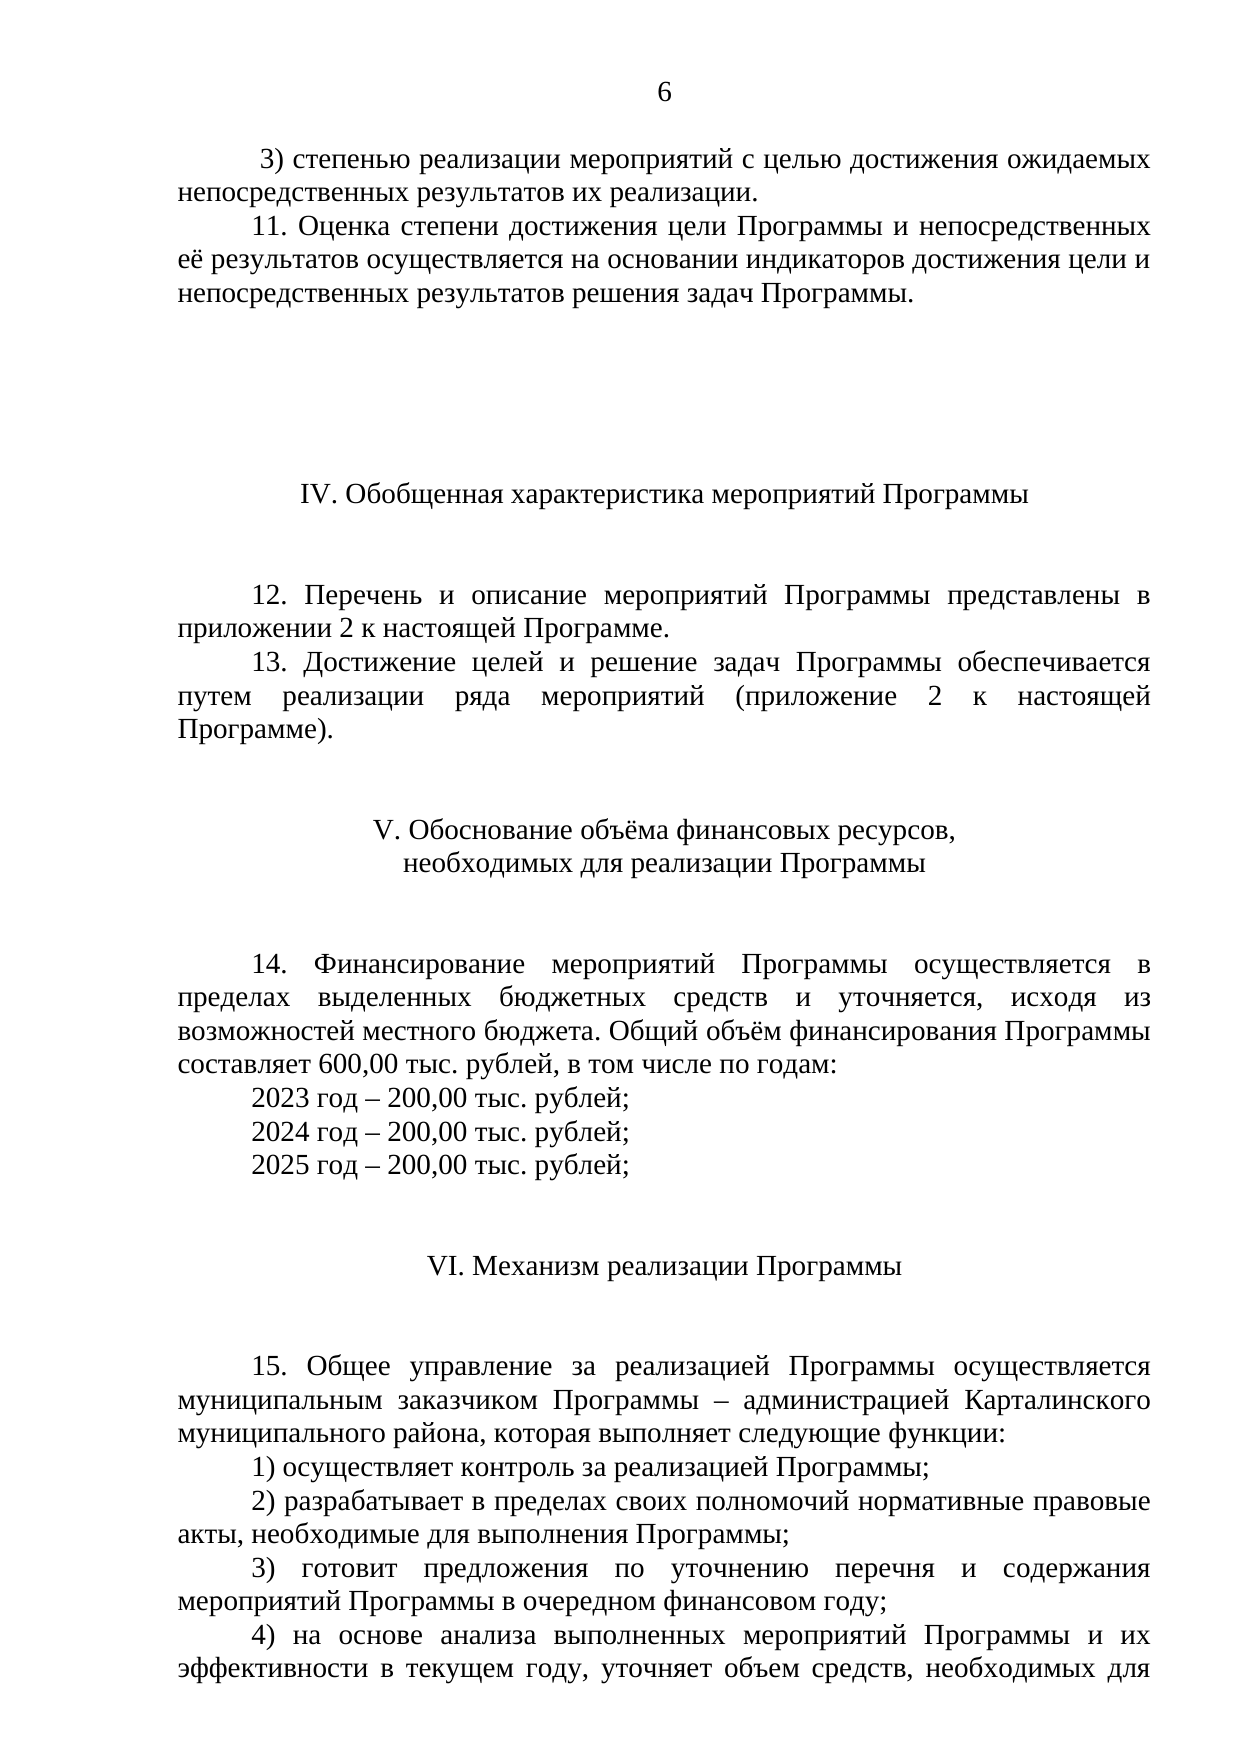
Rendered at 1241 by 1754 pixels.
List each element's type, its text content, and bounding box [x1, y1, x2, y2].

text 14. Финансирование мероприятий Программы осуществляется в пределах выделенных бюджетных средств и уточняется, исходя из возможностей местного бюджета. Общий объём финансирования Программы составляет 600,00 тыс. рублей, в том числе по годам: [177, 946, 1152, 1080]
text 11. Оценка степени достижения цели Программы и непосредственных её результатов осуществляется на основании индикаторов достижения цели и непосредственных результатов решения задач Программы. [177, 208, 1152, 309]
text 2023 год – 200,00 тыс. рублей; [177, 1080, 1152, 1114]
text 2024 год – 200,00 тыс. рублей; [177, 1114, 1152, 1147]
text необходимых для реализации Программы [177, 845, 1152, 879]
text 3) готовит предложения по уточнению перечня и содержания мероприятий Программы в очередном финансовом году; [177, 1550, 1152, 1617]
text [177, 1617, 1152, 1684]
text 2) разрабатывает в пределах своих полномочий нормативные правовые акты, необходимые для выполнения Программы; [177, 1483, 1152, 1550]
text 3) степенью реализации мероприятий с целью достижения ожидаемых непосредственных результатов их реализации. [177, 141, 1152, 208]
text 1) осуществляет контроль за реализацией Программы; [177, 1449, 1152, 1483]
text VI. Механизм реализации Программы [177, 1248, 1152, 1281]
list 13. Достижение целей и решение задач Программы обеспечивается путем реализации ряда мероприятий (приложение 2 к настоящей Программе). [177, 644, 1152, 745]
text 2025 год – 200,00 тыс. рублей; [177, 1147, 1152, 1181]
text IV. Обобщенная характеристика мероприятий Программы [177, 476, 1152, 510]
text V. Обоснование объёма финансовых ресурсов, [177, 812, 1152, 845]
list 12. Перечень и описание мероприятий Программы представлены в приложении 2 к настоящей Программе. [177, 577, 1152, 644]
text 15. Общее управление за реализацией Программы осуществляется муниципальным заказчиком Программы – администрацией Карталинского муниципального района, которая выполняет следующие функции: [177, 1348, 1152, 1449]
